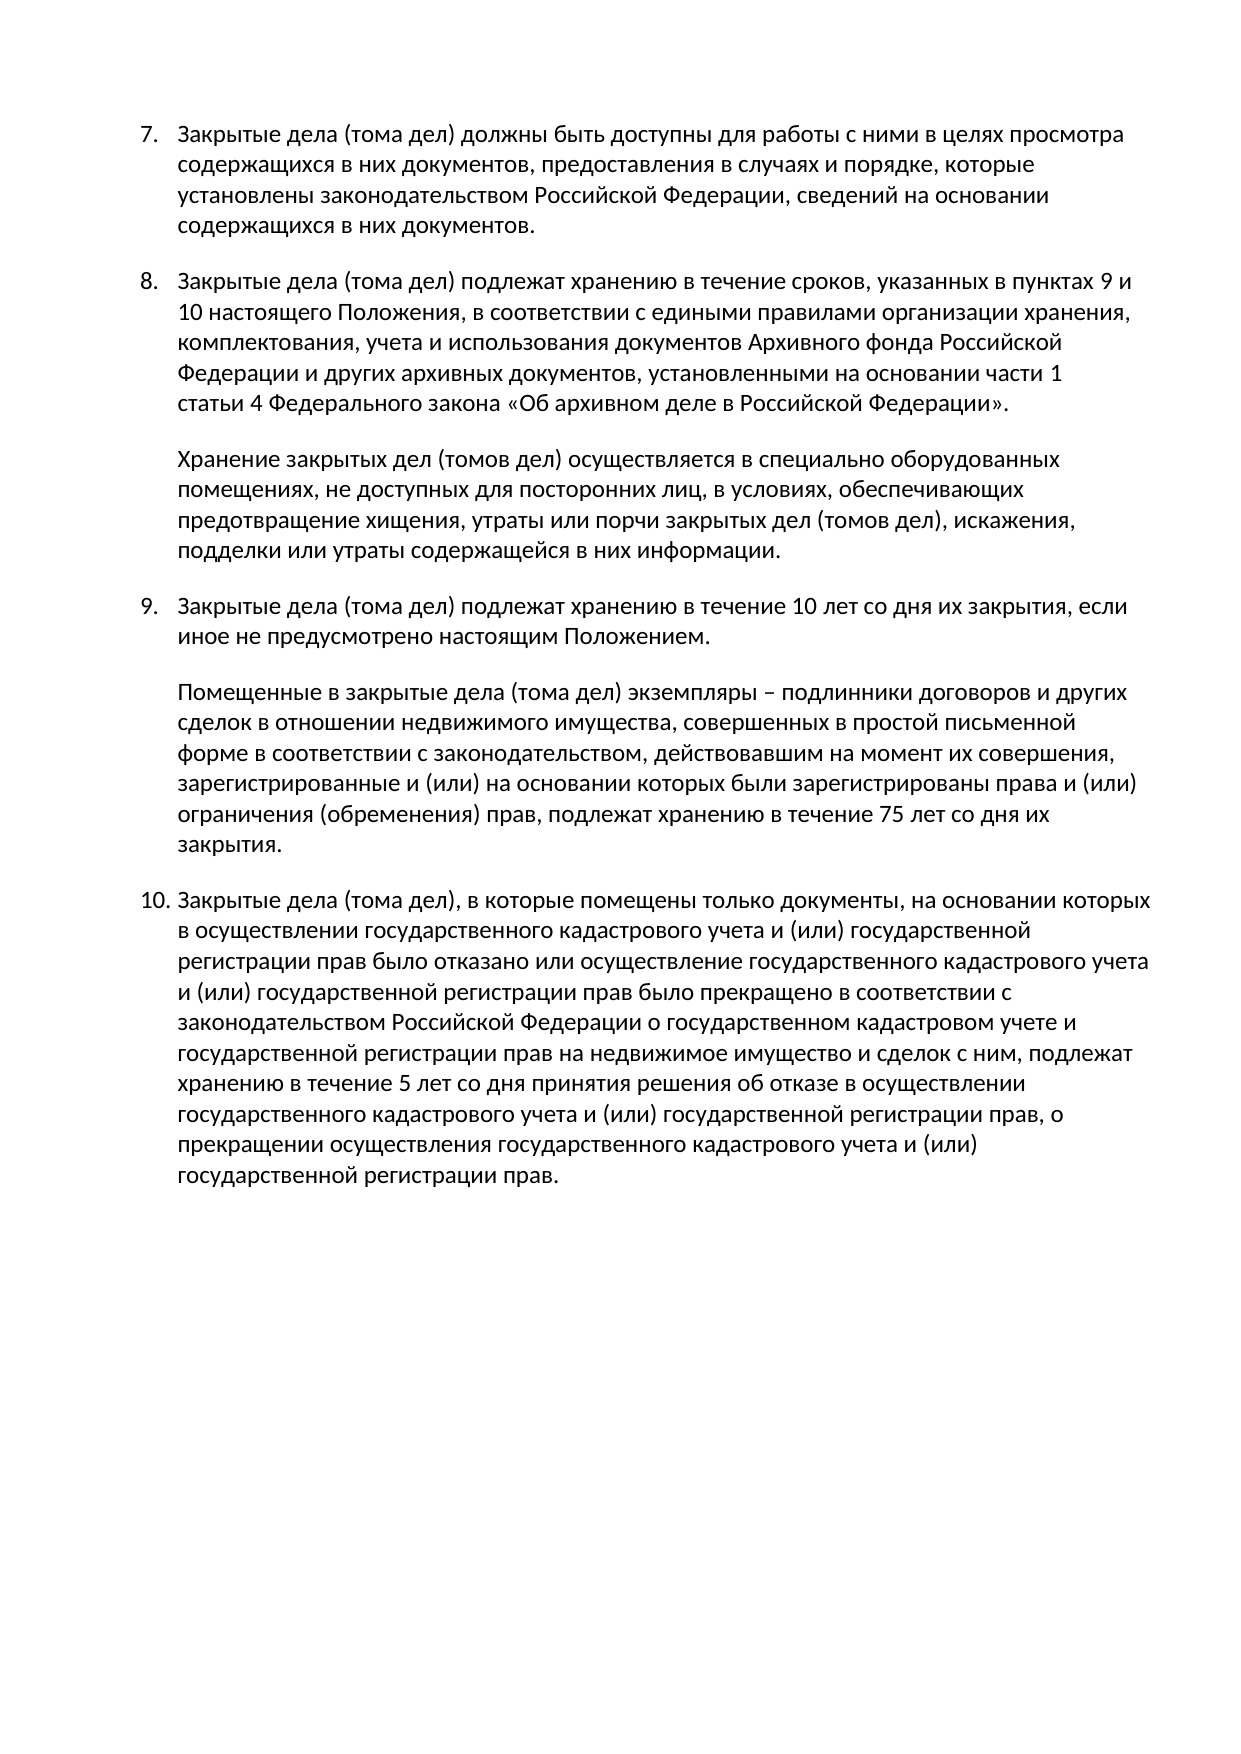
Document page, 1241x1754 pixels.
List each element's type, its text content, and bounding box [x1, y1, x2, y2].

list Закрытые дела (тома дел) подлежат хранению в течение 10 лет со дня их закрытия, если иное не предусмотрено настоящим Положением. [140, 590, 1152, 651]
text Помещенные в закрытые дела (тома дел) экземпляры – подлинники договоров и других сделок в отношении недвижимого имущества, совершенных в простой письменной форме в соответствии с законодательством, действовавшим на момент их совершения, зарегистрированные и (или) на основании которых были зарегистрированы права и (или) ограничения (обременения) прав, подлежат хранению в течение 75 лет со дня их закрытия. [177, 676, 1152, 859]
list Закрытые дела (тома дел) должны быть доступны для работы с ними в целях просмотра содержащихся в них документов, предоставления в случаях и порядке, которые установлены законодательством Российской Федерации, сведений на основании содержащихся в них документов. [140, 118, 1152, 240]
list Закрытые дела (тома дел) подлежат хранению в течение сроков, указанных в пунктах 9 и 10 настоящего Положения, в соответствии с едиными правилами организации хранения, комплектования, учета и использования документов Архивного фонда Российской Федерации и других архивных документов, установленными на основании части 1 статьи 4 Федерального закона «Об архивном деле в Российской Федерации». [140, 265, 1152, 418]
text Хранение закрытых дел (томов дел) осуществляется в специально оборудованных помещениях, не доступных для посторонних лиц, в условиях, обеспечивающих предотвращение хищения, утраты или порчи закрытых дел (томов дел), искажения, подделки или утраты содержащейся в них информации. [177, 443, 1152, 565]
list Закрытые дела (тома дел), в которые помещены только документы, на основании которых в осуществлении государственного кадастрового учета и (или) государственной регистрации прав было отказано или осуществление государственного кадастрового учета и (или) государственной регистрации прав было прекращено в соответствии с законодательством Российской Федерации о государственном кадастровом учете и государственной регистрации прав на недвижимое имущество и сделок с ним, подлежат хранению в течение 5 лет со дня принятия решения об отказе в осуществлении государственного кадастрового учета и (или) государственной регистрации прав, о прекращении осуществления государственного кадастрового учета и (или) государственной регистрации прав. [140, 884, 1152, 1189]
